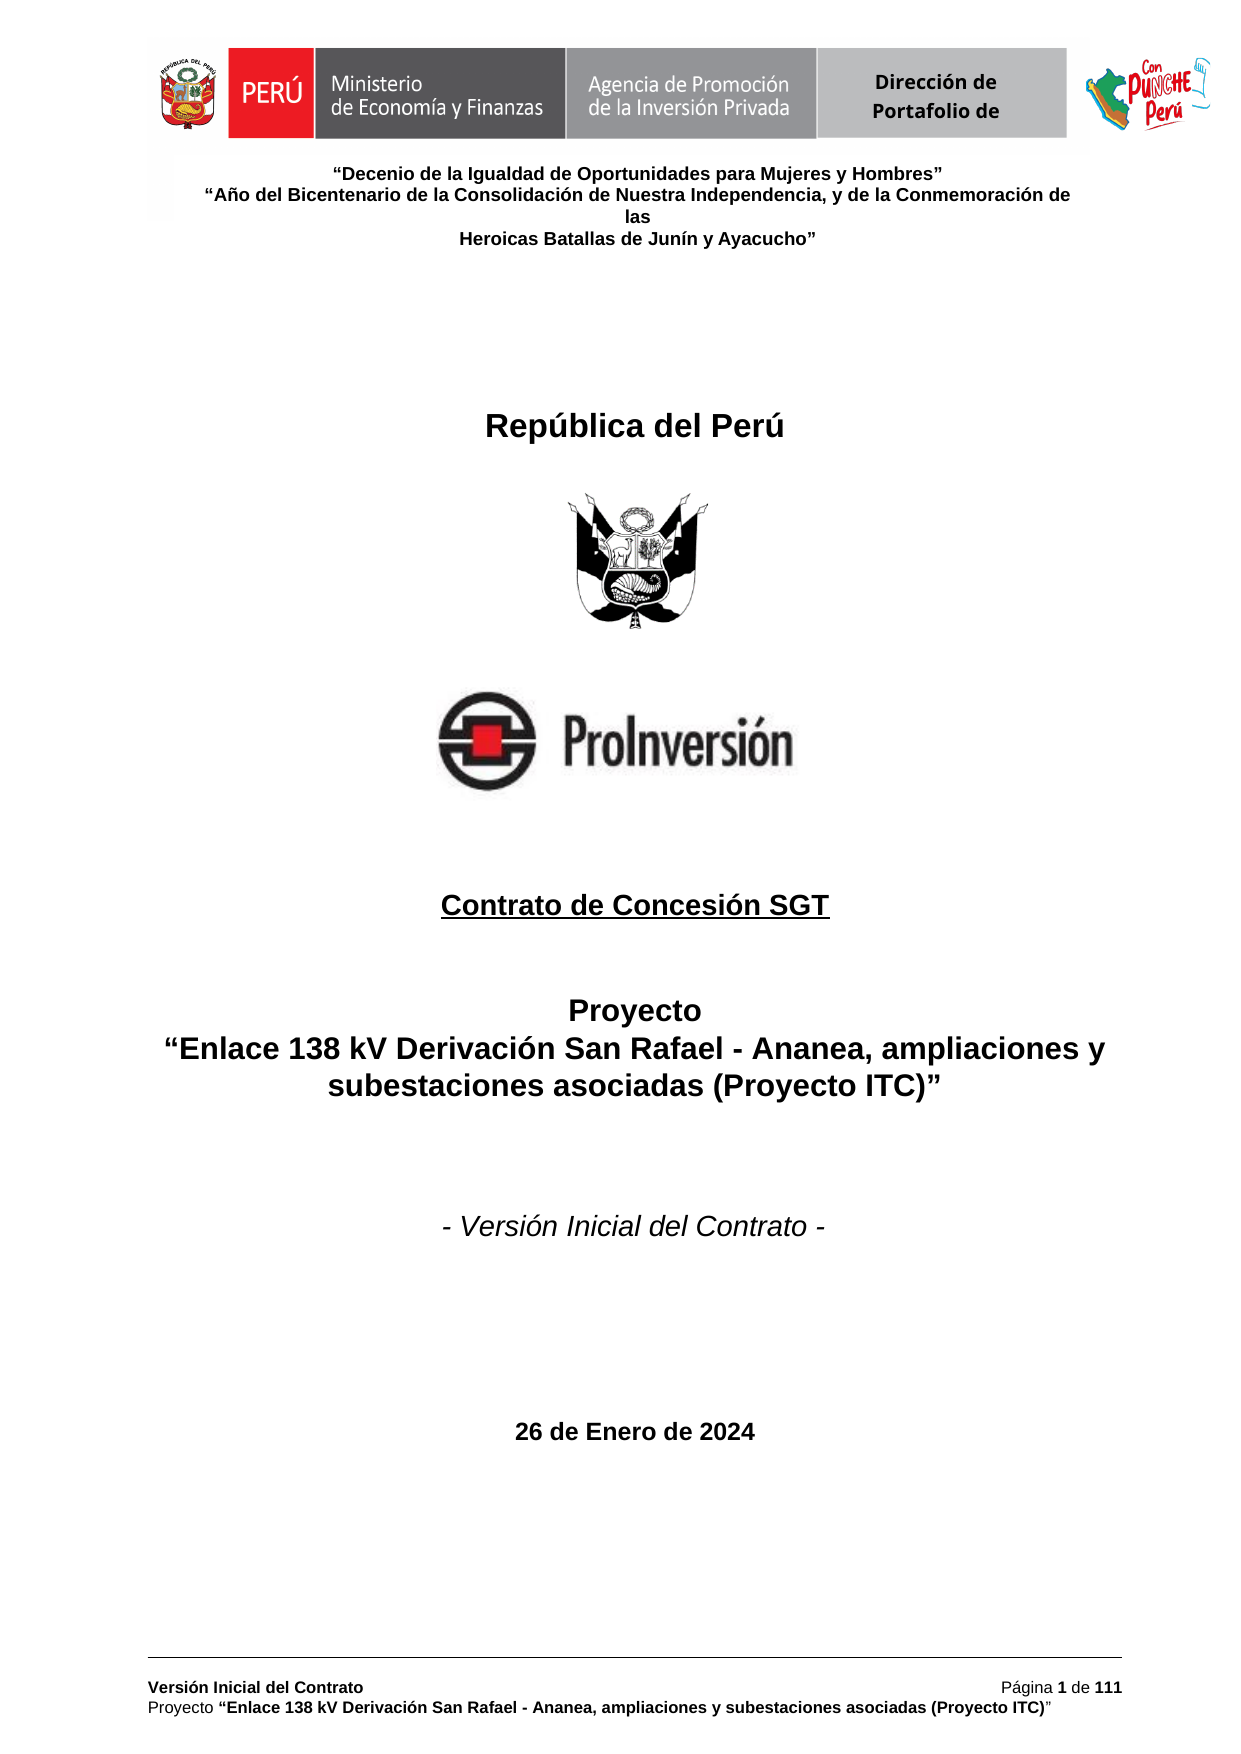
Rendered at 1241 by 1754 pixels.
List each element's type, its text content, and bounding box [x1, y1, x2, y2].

text “Enlace 138 kV Derivación San Rafael - Ananea, ampliaciones y subestaciones asociadas (Proyecto ITC)” [148, 1030, 1122, 1103]
picture [147, 37, 1211, 221]
text 26 de Enero de 2024 [148, 1417, 1122, 1446]
picture [566, 486, 709, 629]
text República del Perú [148, 406, 1122, 444]
picture [436, 675, 807, 804]
text - Versión Inicial del Contrato - [148, 1209, 1122, 1242]
text Contrato de Concesión SGT [148, 888, 1122, 922]
text Proyecto [148, 992, 1122, 1028]
